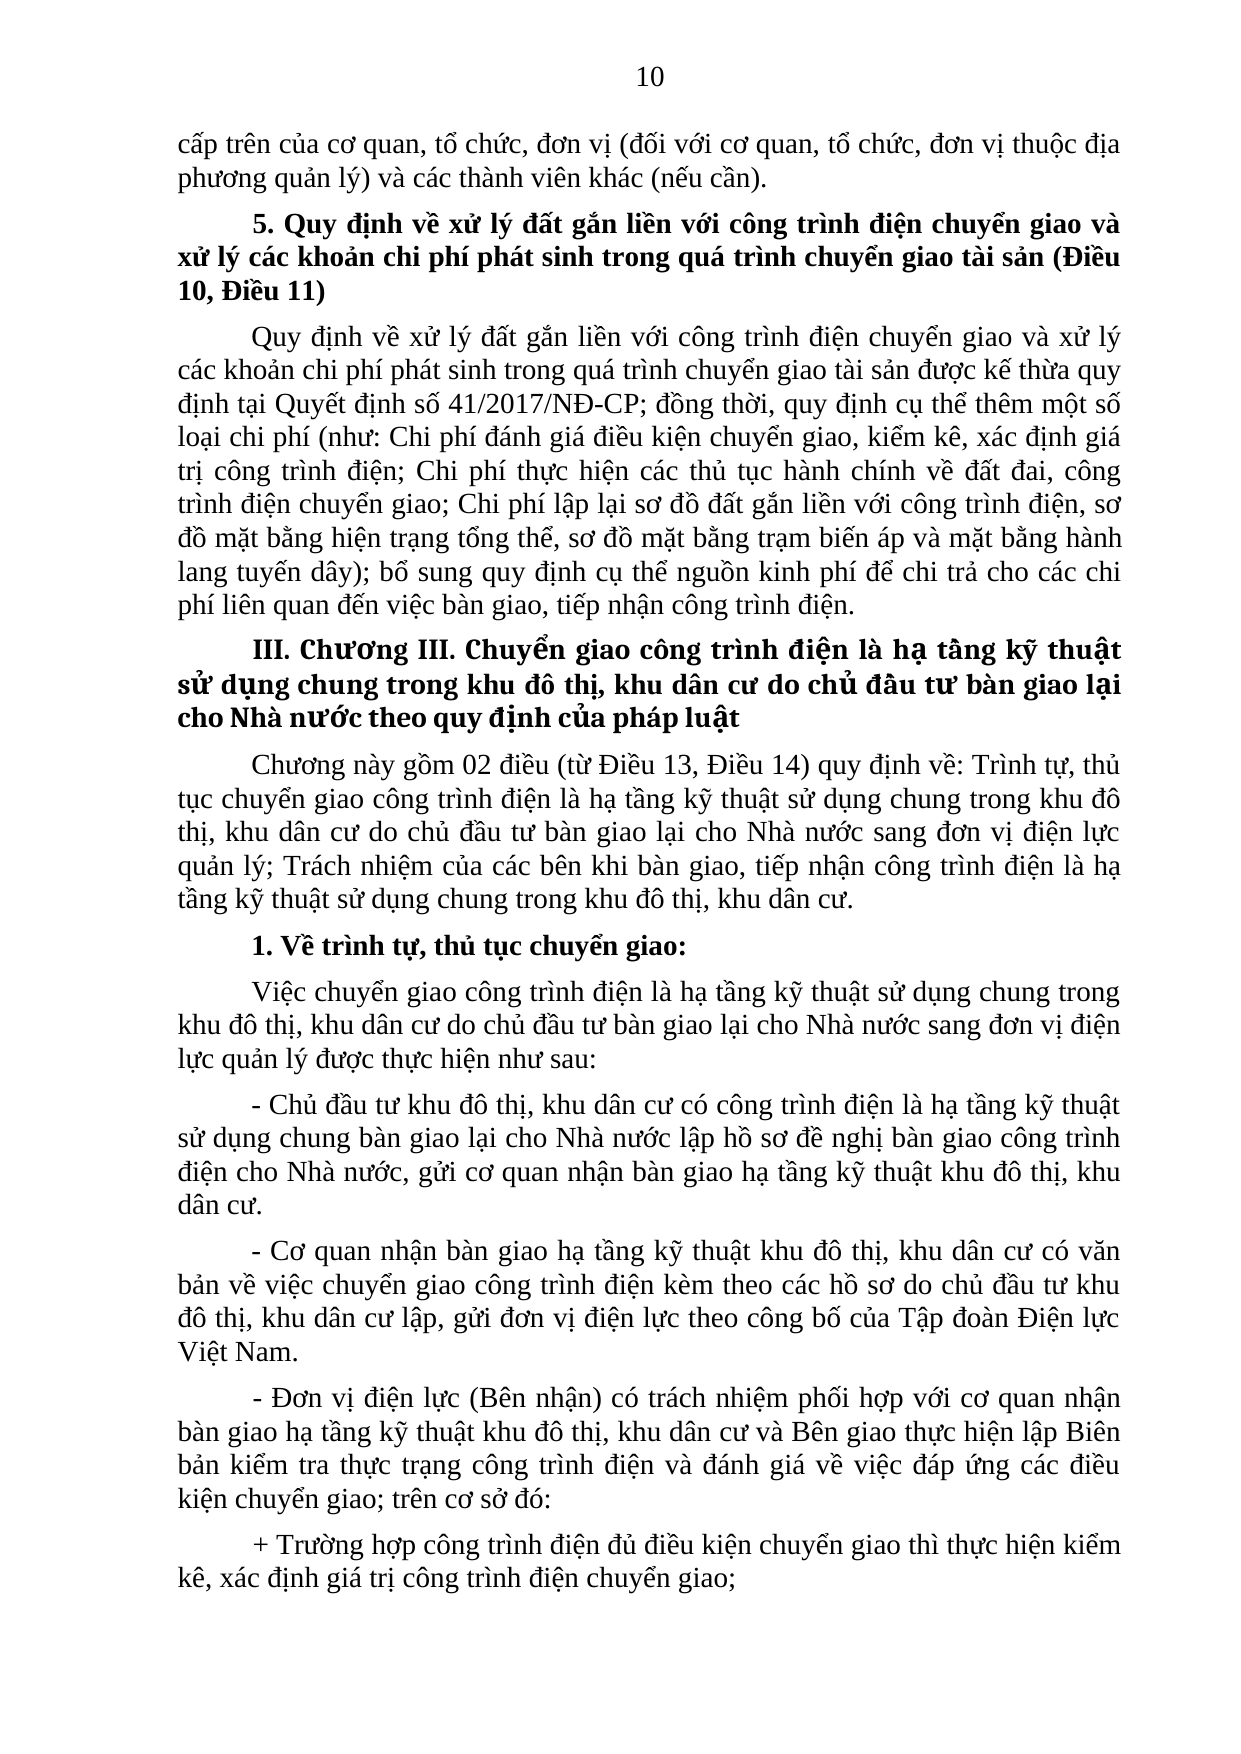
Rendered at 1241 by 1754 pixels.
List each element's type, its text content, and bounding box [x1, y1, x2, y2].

text 5. Quy định về xử lý đất gắn liền với công trình điện chuyển giao và xử lý các khoản chi phí phát sinh trong quá trình chuyển giao tài sản (Điều 10, Điều 11) [177, 206, 1122, 306]
text Chương này gồm 02 điều (từ Điều 13, Điều 14) quy định về: Trình tự, thủ tục chuyển giao công trình điện là hạ tầng kỹ thuật sử dụng chung trong khu đô thị, khu dân cư do chủ đầu tư bàn giao lại cho Nhà nước sang đơn vị điện lực quản lý; Trách nhiệm của các bên khi bàn giao, tiếp nhận công trình điện là hạ tầng kỹ thuật sử dụng chung trong khu đô thị, khu dân cư. [177, 747, 1122, 915]
text 1. Về trình tự, thủ tục chuyển giao: [177, 928, 1122, 961]
text III. Chương III. Chuyển giao công trình điện là hạ tầng kỹ thuật sử dụng chung trong khu đô thị, khu dân cư do chủ đầu tư bàn giao lại cho Nhà nước theo quy định của pháp luật [177, 633, 1122, 735]
text Việc chuyển giao công trình điện là hạ tầng kỹ thuật sử dụng chung trong khu đô thị, khu dân cư do chủ đầu tư bàn giao lại cho Nhà nước sang đơn vị điện lực quản lý được thực hiện như sau: [177, 974, 1122, 1074]
text - Đơn vị điện lực (Bên nhận) có trách nhiệm phối hợp với cơ quan nhận bàn giao hạ tầng kỹ thuật khu đô thị, khu dân cư và Bên giao thực hiện lập Biên bản kiểm tra thực trạng công trình điện và đánh giá về việc đáp ứng các điều kiện chuyển giao; trên cơ sở đó: [177, 1380, 1122, 1514]
text + Trường hợp công trình điện đủ điều kiện chuyển giao thì thực hiện kiểm kê, xác định giá trị công trình điện chuyển giao; [177, 1527, 1122, 1594]
text - Chủ đầu tư khu đô thị, khu dân cư có công trình điện là hạ tầng kỹ thuật sử dụng chung bàn giao lại cho Nhà nước lập hồ sơ đề nghị bàn giao công trình điện cho Nhà nước, gửi cơ quan nhận bàn giao hạ tầng kỹ thuật khu đô thị, khu dân cư. [177, 1087, 1122, 1221]
text - Cơ quan nhận bàn giao hạ tầng kỹ thuật khu đô thị, khu dân cư có văn bản về việc chuyển giao công trình điện kèm theo các hồ sơ do chủ đầu tư khu đô thị, khu dân cư lập, gửi đơn vị điện lực theo công bố của Tập đoàn Điện lực Việt Nam. [177, 1233, 1122, 1368]
text Quy định về xử lý đất gắn liền với công trình điện chuyển giao và xử lý các khoản chi phí phát sinh trong quá trình chuyển giao tài sản được kế thừa quy định tại Quyết định số 41/2017/NĐ-CP; đồng thời, quy định cụ thể thêm một số loại chi phí (như: Chi phí đánh giá điều kiện chuyển giao, kiểm kê, xác định giá trị công trình điện; Chi phí thực hiện các thủ tục hành chính về đất đai, công trình điện chuyển giao; Chi phí lập lại sơ đồ đất gắn liền với công trình điện, sơ đồ mặt bằng hiện trạng tổng thể, sơ đồ mặt bằng trạm biến áp và mặt bằng hành lang tuyến dây); bổ sung quy định cụ thể nguồn kinh phí để chi trả cho các chi phí liên quan đến việc bàn giao, tiếp nhận công trình điện. [177, 319, 1122, 621]
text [177, 126, 1122, 193]
